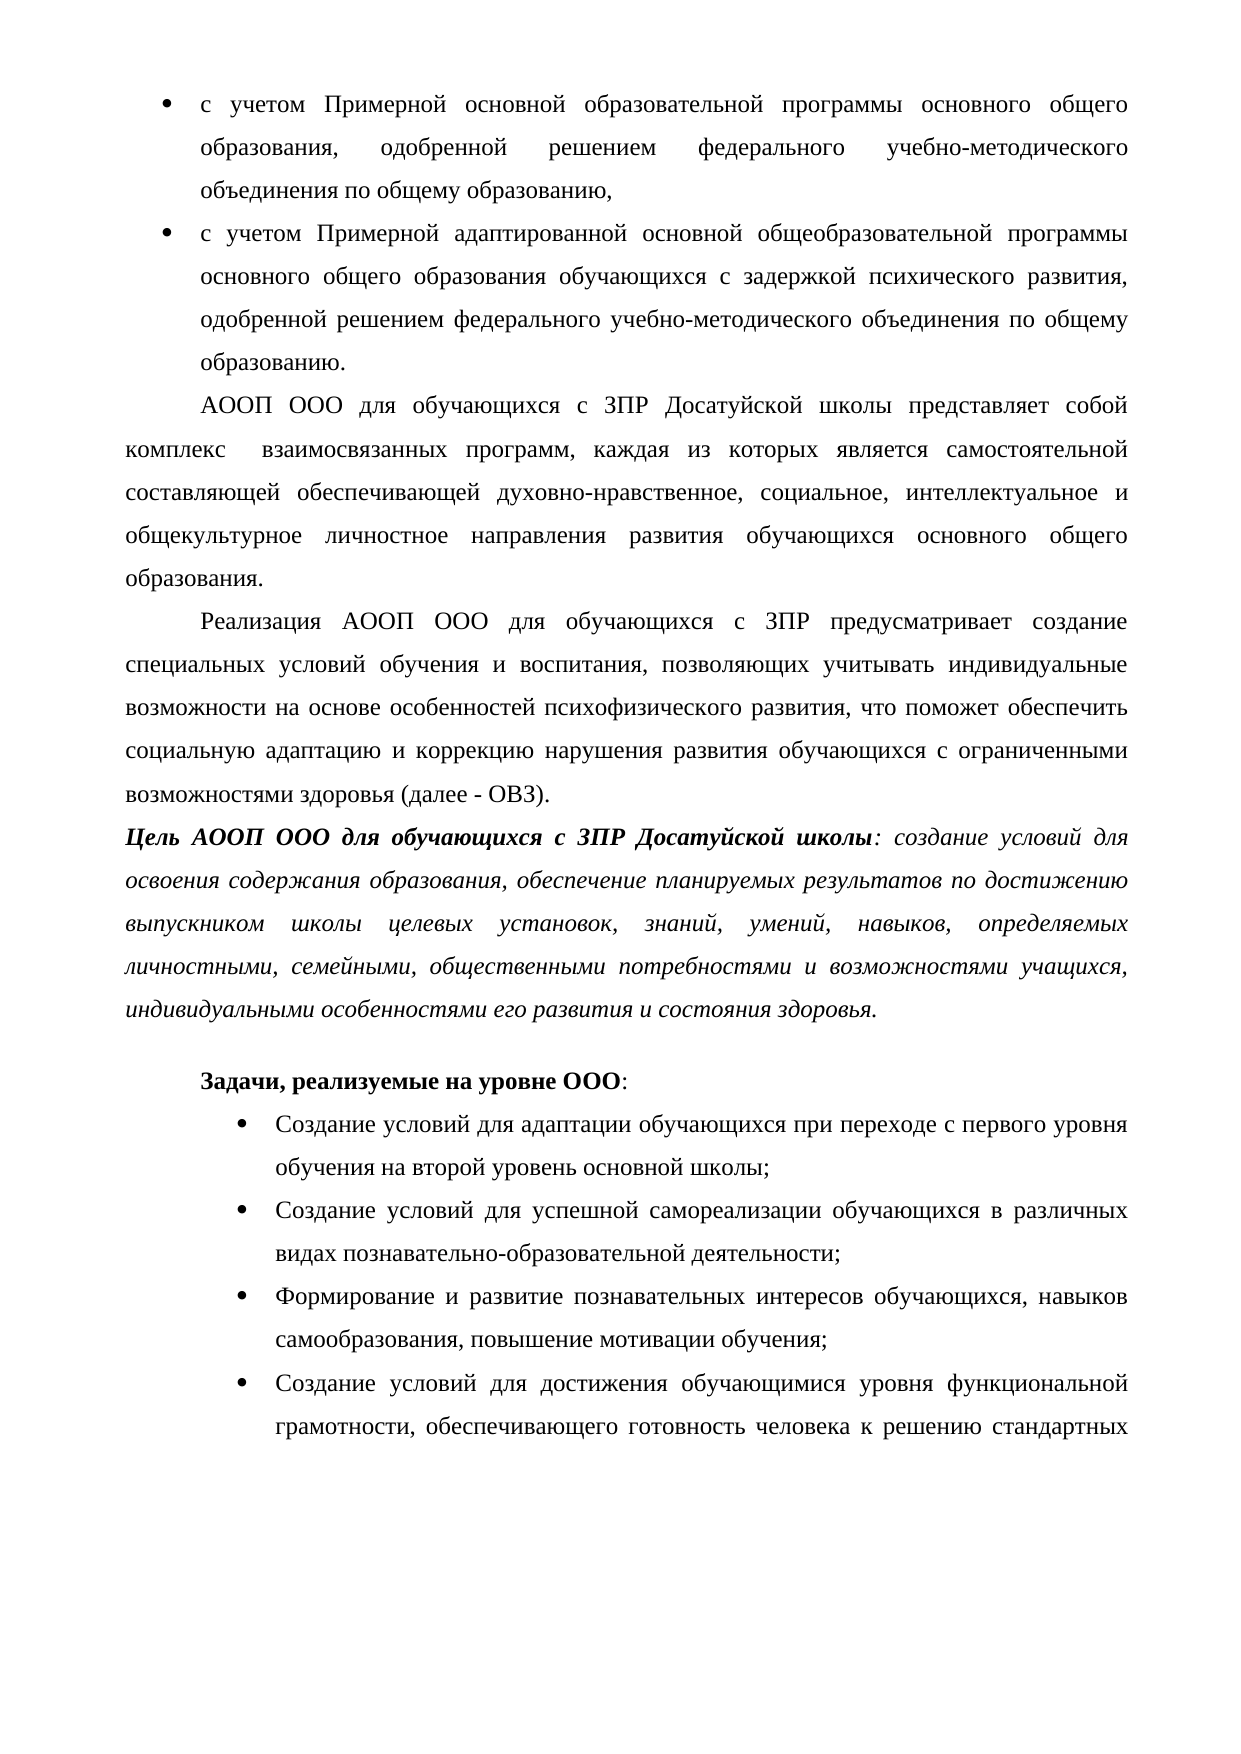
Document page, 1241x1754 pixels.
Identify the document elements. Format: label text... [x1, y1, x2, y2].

list Создание условий для успешной самореализации обучающихся в различных видах познавательно-образовательной деятельности; [238, 1195, 1129, 1267]
text Задачи, реализуемые на уровне ООО: [125, 1066, 1129, 1094]
list с учетом Примерной основной образовательной программы основного общего образования, одобренной решением федерального учебно-методического объединения по общему образованию, [163, 89, 1129, 204]
list Формирование и развитие познавательных интересов обучающихся, навыков самообразования, повышение мотивации обучения; [238, 1281, 1129, 1353]
text Цель АООП ООО для обучающихся с ЗПР Досатуйской школы: создание условий для освоения содержания образования, обеспечение планируемых результатов по достижению выпускником школы целевых установок, знаний, умений, навыков, определяемых личностными, семейными, общественными потребностями и возможностями учащихся, индивидуальными особенностями его развития и состояния здоровья. [125, 822, 1129, 1023]
list с учетом Примерной адаптированной основной общеобразовательной программы основного общего образования обучающихся с задержкой психического развития, одобренной решением федерального учебно-методического объединения по общему образованию. [163, 218, 1129, 376]
text АООП ООО для обучающихся с ЗПР Досатуйской школы представляет собой комплекс взаимосвязанных программ, каждая из которых является самостоятельной составляющей обеспечивающей духовно-нравственное, социальное, интеллектуальное и общекультурное личностное направления развития обучающихся основного общего образования. [125, 391, 1129, 592]
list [238, 1368, 1129, 1439]
list Создание условий для адаптации обучающихся при переходе с первого уровня обучения на второй уровень основной школы; [238, 1109, 1129, 1181]
text Реализация АООП ООО для обучающихся с ЗПР предусматривает создание специальных условий обучения и воспитания, позволяющих учитывать индивидуальные возможности на основе особенностей психофизического развития, что поможет обеспечить социальную адаптацию и коррекцию нарушения развития обучающихся с ограниченными возможностями здоровья (далее - ОВЗ). [125, 606, 1129, 807]
